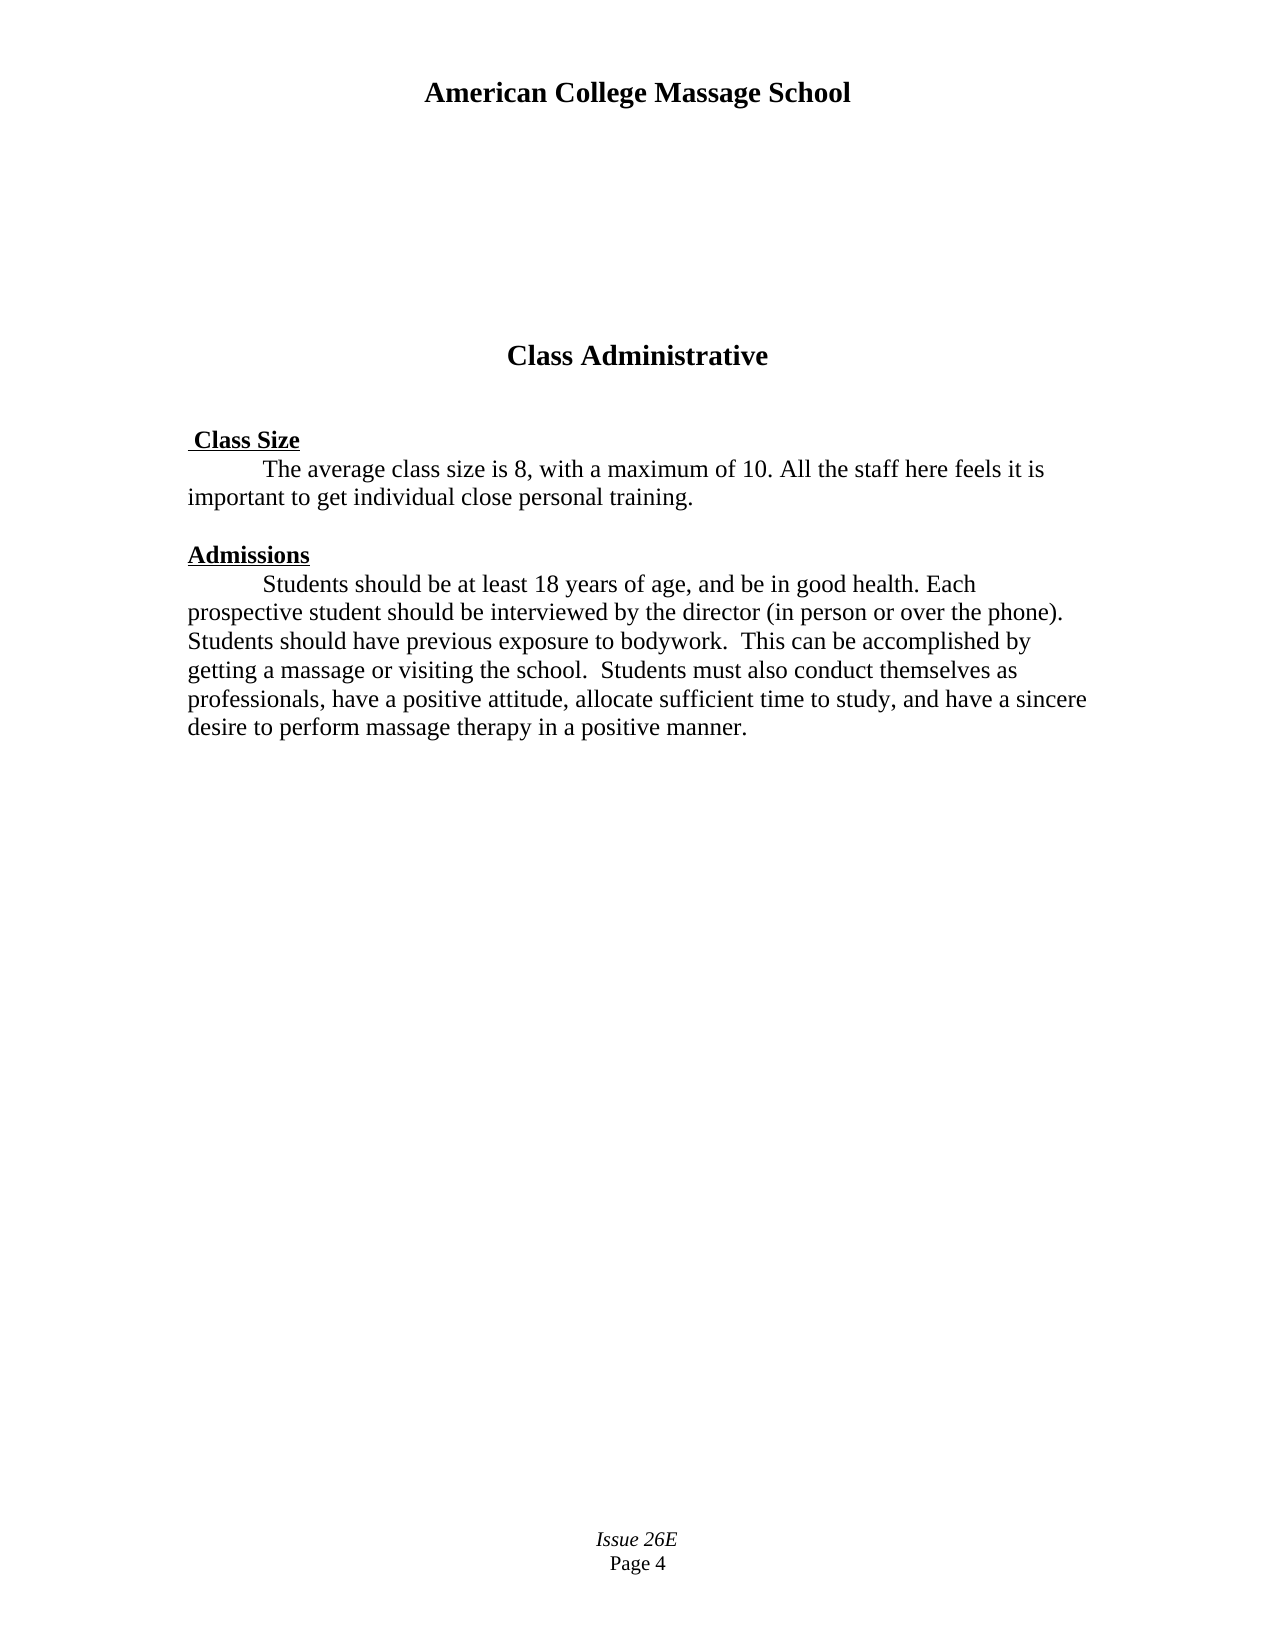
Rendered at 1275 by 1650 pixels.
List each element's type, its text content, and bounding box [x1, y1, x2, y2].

text The average class size is 8, with a maximum of 10. All the staff here feels it is important to get individual close personal training. [187, 454, 1087, 511]
text Class Administrative [187, 338, 1087, 372]
text Class Size [187, 425, 1087, 454]
text Students should be at least 18 years of age, and be in good health. Each prospective student should be interviewed by the director (in person or over the phone). Students should have previous exposure to bodywork. This can be accomplished by getting a massage or visiting the school. Students must also conduct themselves as professionals, have a positive attitude, allocate sufficient time to study, and have a sincere desire to perform massage therapy in a positive manner. [187, 569, 1087, 741]
text Admissions [187, 540, 1087, 569]
